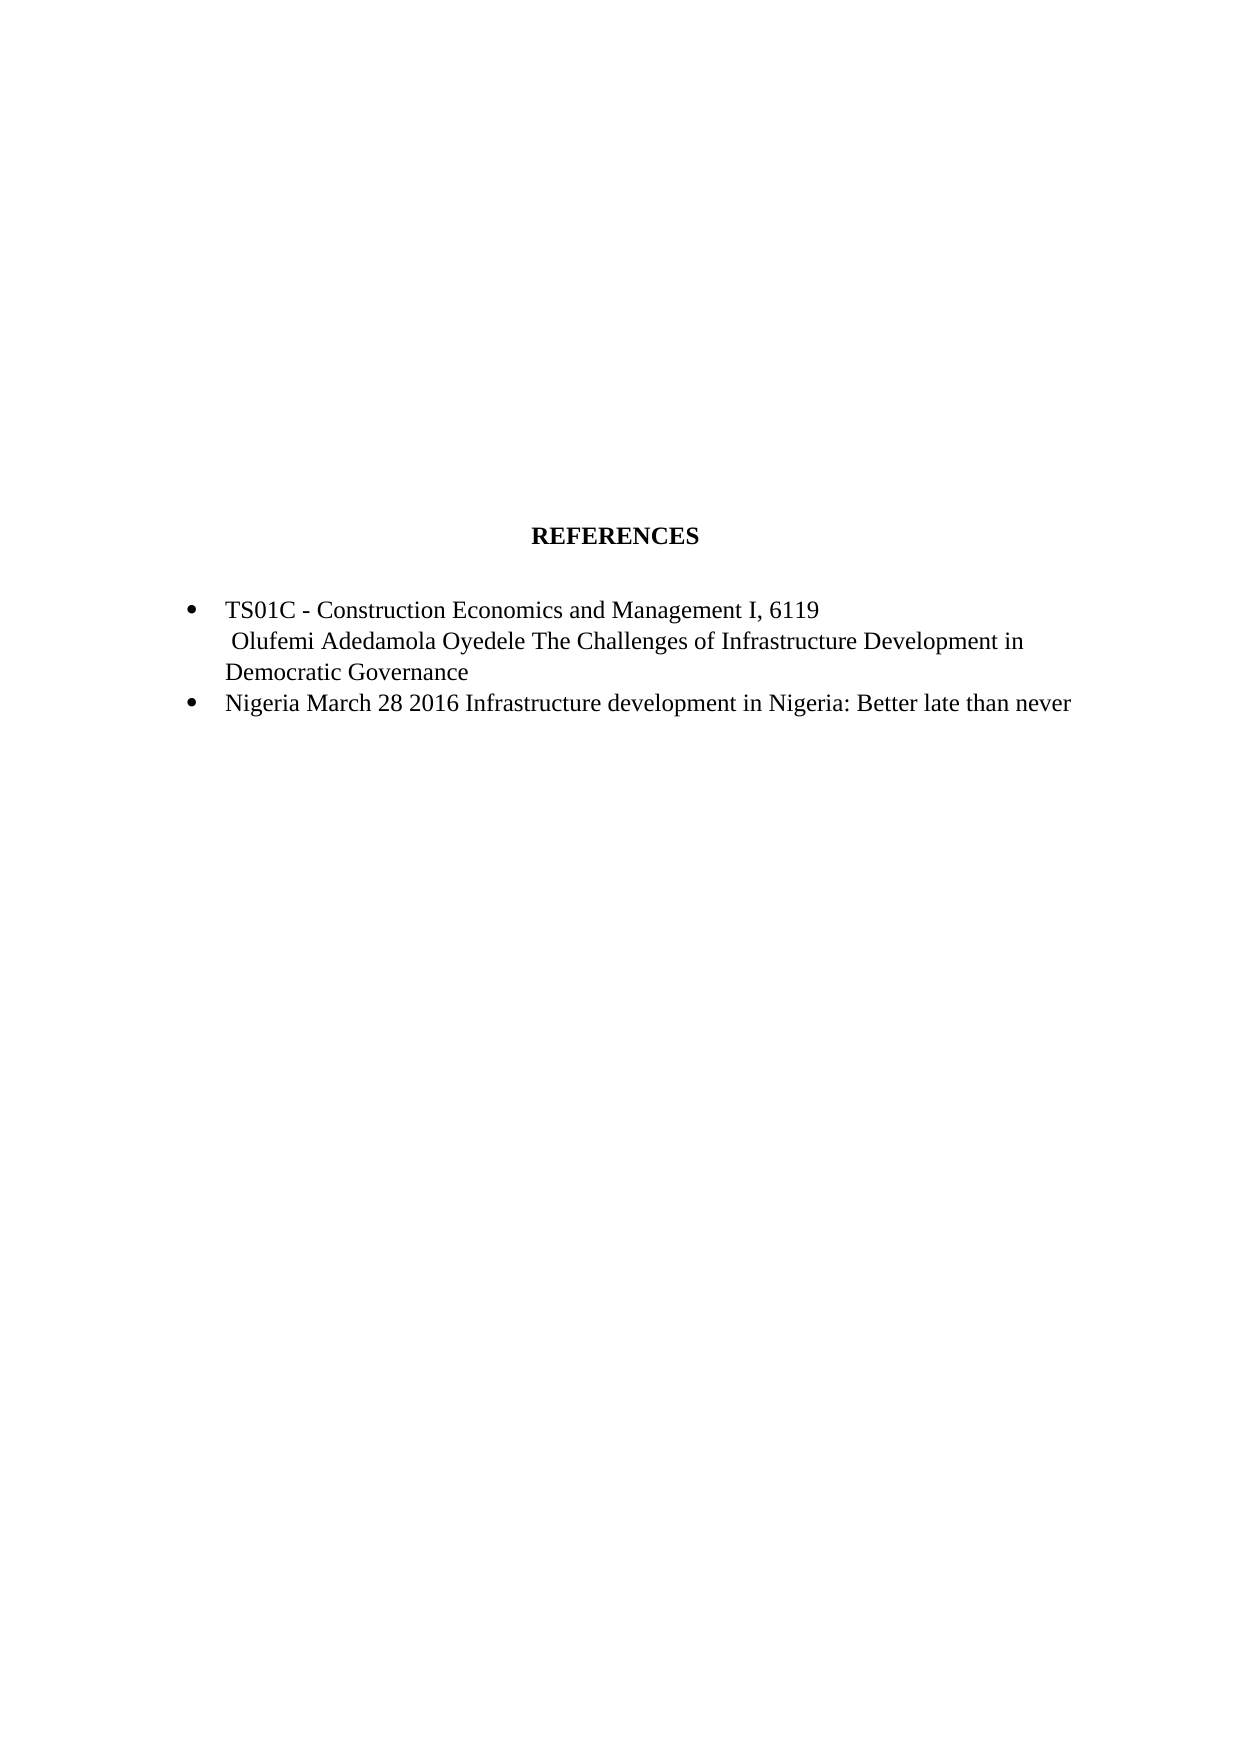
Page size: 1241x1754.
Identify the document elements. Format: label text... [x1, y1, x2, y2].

list Nigeria March 28 2016 Infrastructure development in Nigeria: Better late than never [187, 688, 1090, 717]
list Olufemi Adedamola Oyedele The Challenges of Infrastructure Development in Democratic Governance [225, 626, 1090, 686]
list TS01C - Construction Economics and Management I, 6119 [187, 595, 1090, 624]
text REFERENCES [150, 521, 1090, 549]
